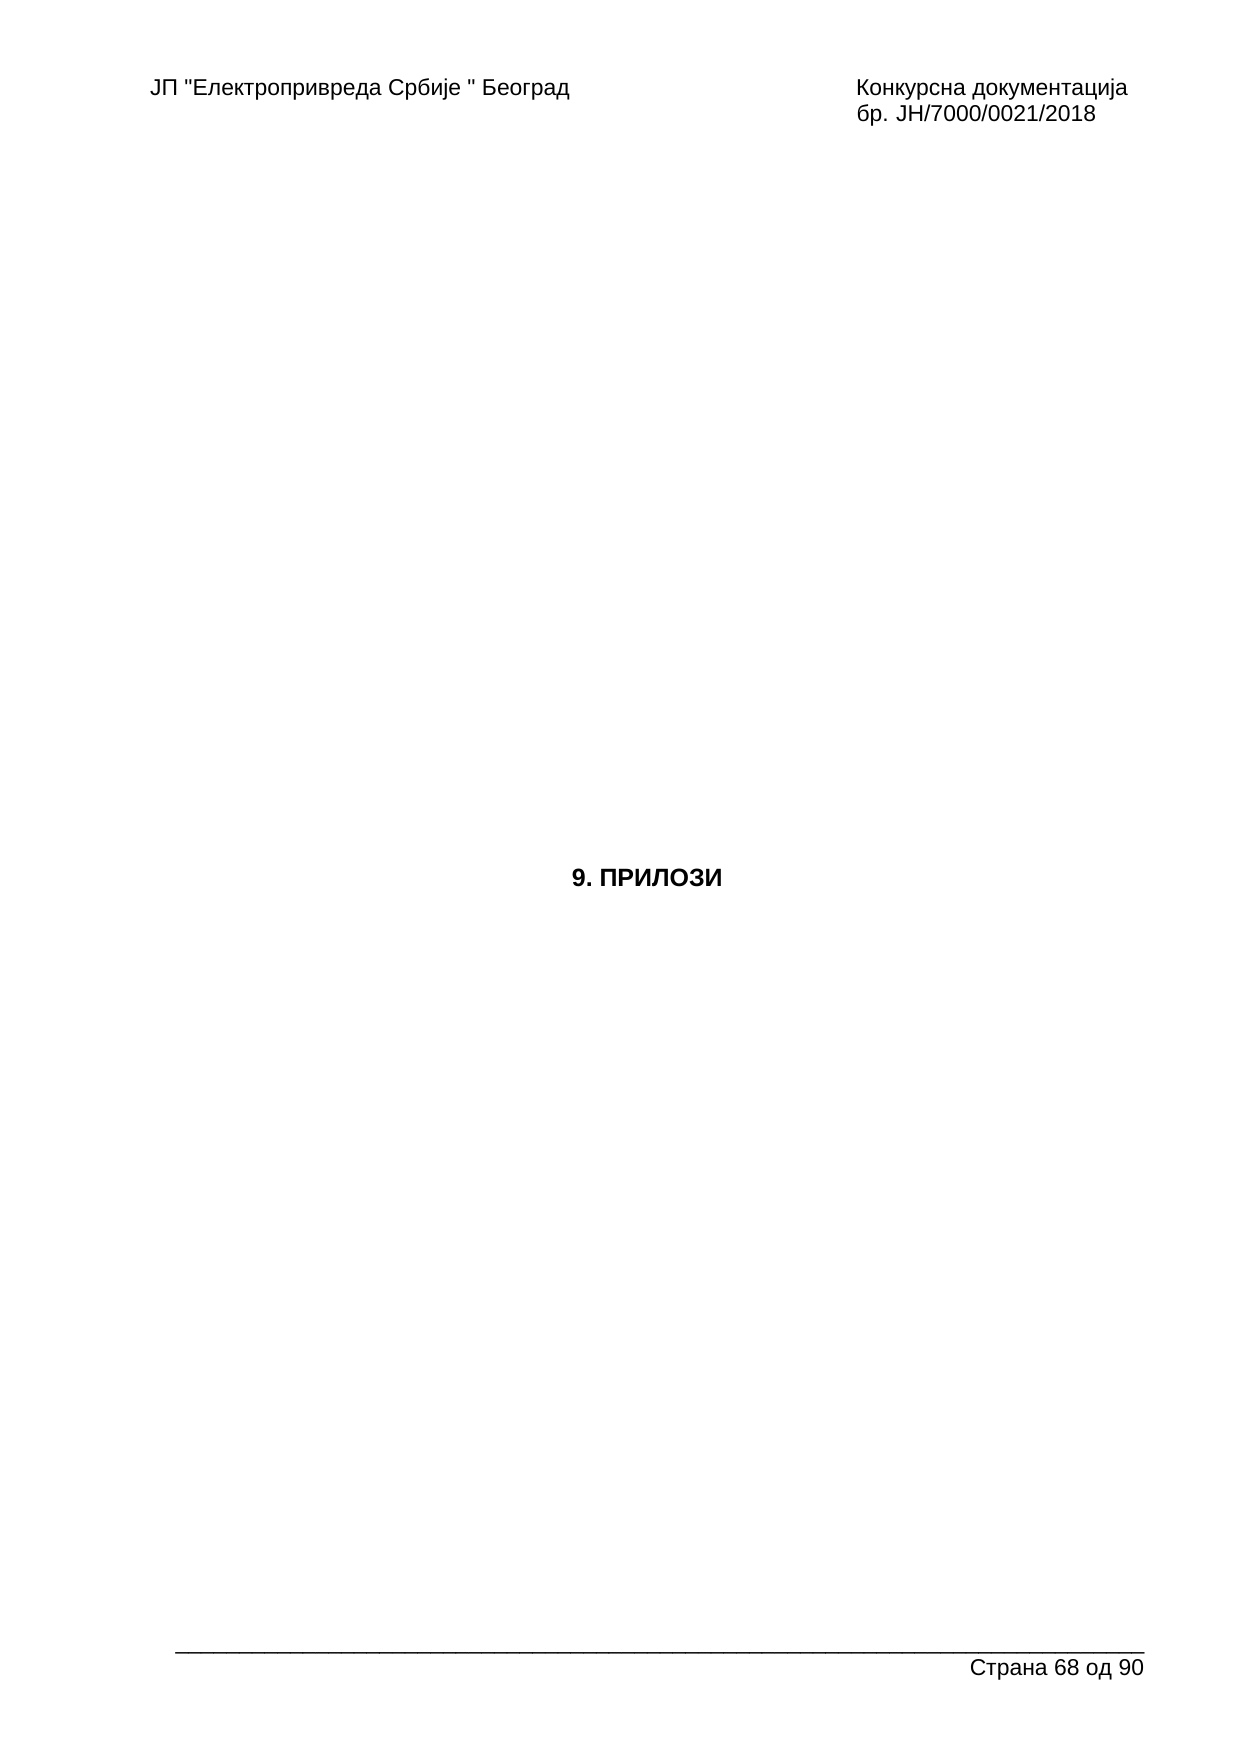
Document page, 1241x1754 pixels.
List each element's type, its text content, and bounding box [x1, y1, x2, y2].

subtitle 9. ПРИЛОЗИ [150, 863, 1144, 892]
